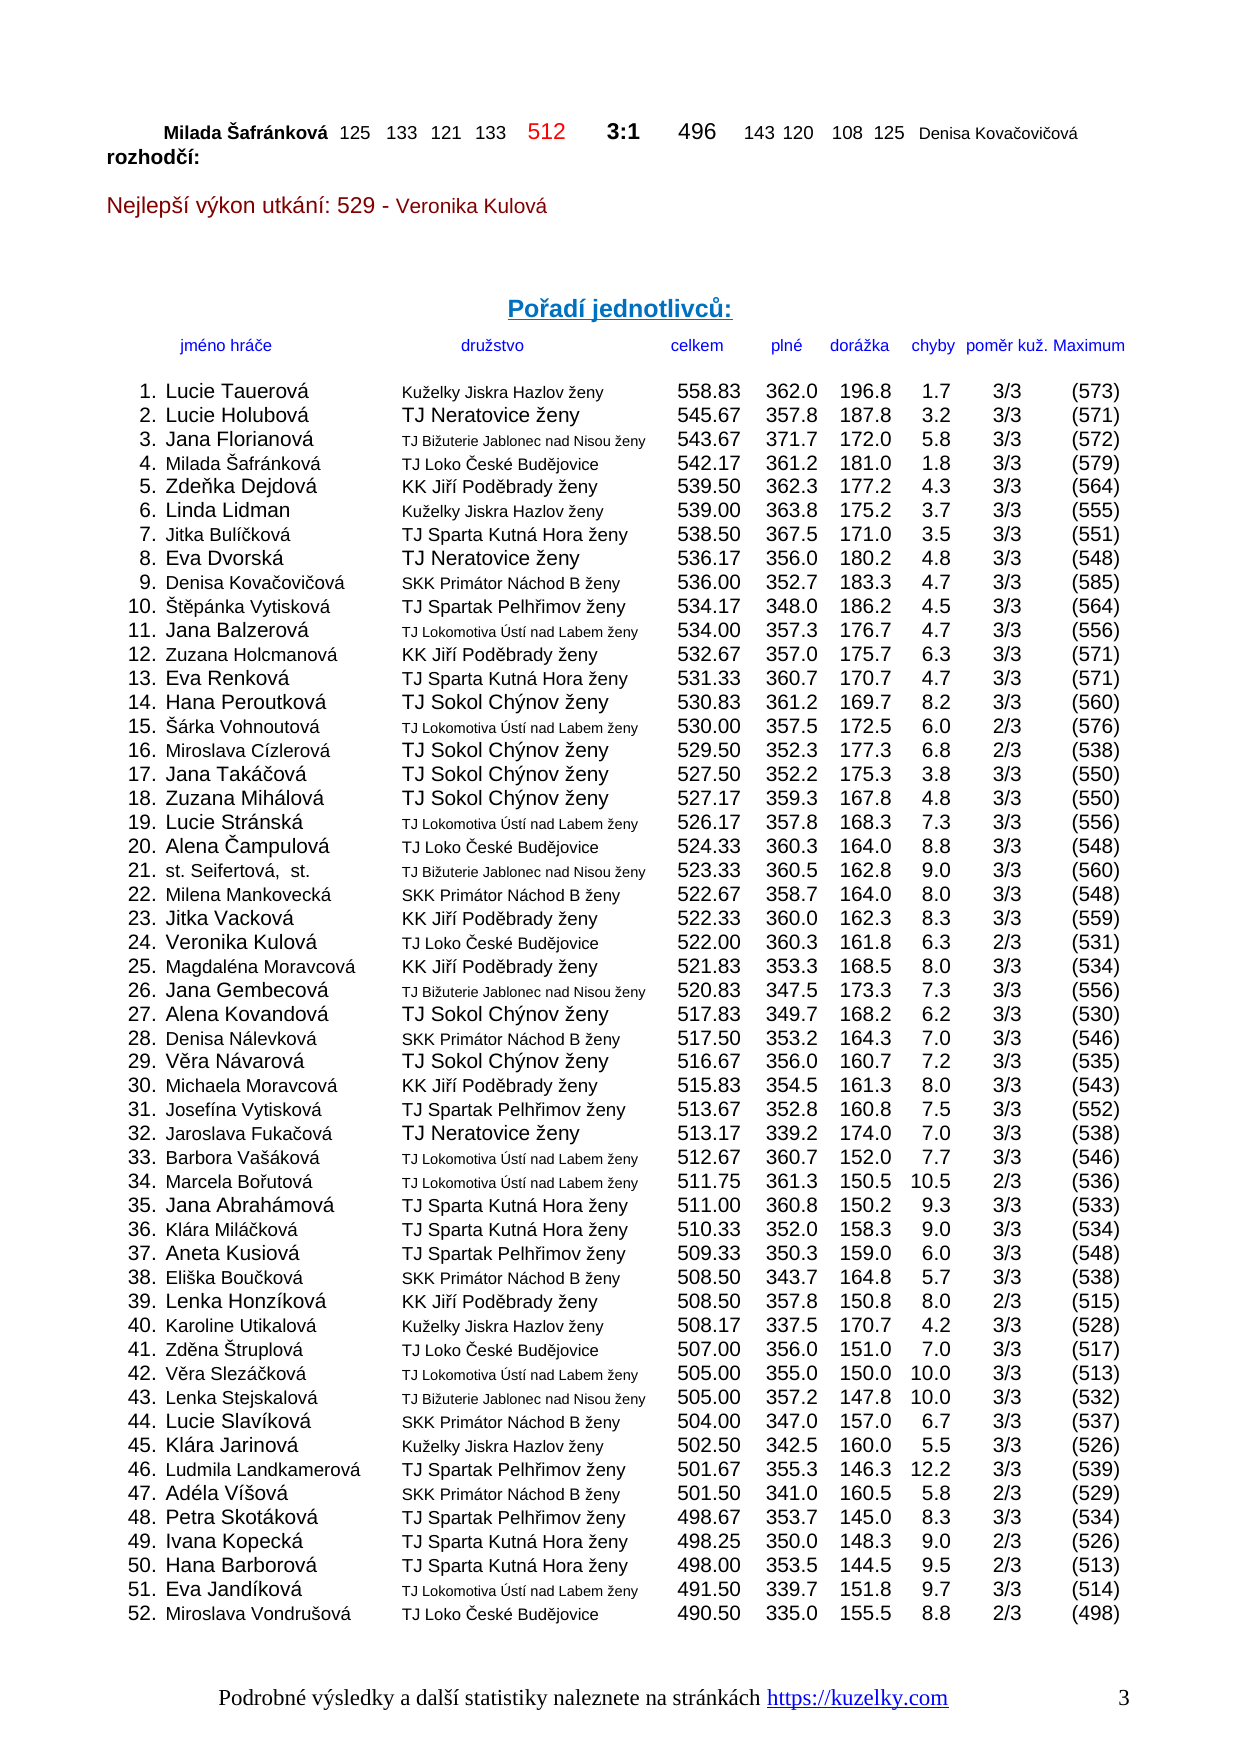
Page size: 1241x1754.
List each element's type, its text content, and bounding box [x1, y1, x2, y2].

text 46. Ludmila Landkamerová TJ Spartak Pelhřimov ženy 501.67 355.3 146.3 12.2 3/3 (539) [106, 1457, 1134, 1481]
text 9. Denisa Kovačovičová SKK Primátor Náchod B ženy 536.00 352.7 183.3 4.7 3/3 (585) [106, 570, 1134, 594]
text 49. Ivana Kopecká TJ Sparta Kutná Hora ženy 498.25 350.0 148.3 9.0 2/3 (526) [106, 1528, 1134, 1552]
text 44. Lucie Slavíková SKK Primátor Náchod B ženy 504.00 347.0 157.0 6.7 3/3 (537) [106, 1409, 1134, 1433]
text 5. Zdeňka Dejdová KK Jiří Poděbrady ženy 539.50 362.3 177.2 4.3 3/3 (564) [106, 474, 1134, 498]
text 2. Lucie Holubová TJ Neratovice ženy 545.67 357.8 187.8 3.2 3/3 (571) [106, 402, 1134, 426]
text 12. Zuzana Holcmanová KK Jiří Poděbrady ženy 532.67 357.0 175.7 6.3 3/3 (571) [106, 642, 1134, 666]
text 41. Zděna Štruplová TJ Loko České Budějovice 507.00 356.0 151.0 7.0 3/3 (517) [106, 1337, 1134, 1361]
text 36. Klára Miláčková TJ Sparta Kutná Hora ženy 510.33 352.0 158.3 9.0 3/3 (534) [106, 1217, 1134, 1241]
text 45. Klára Jarinová Kuželky Jiskra Hazlov ženy 502.50 342.5 160.0 5.5 3/3 (526) [106, 1433, 1134, 1457]
text 13. Eva Renková TJ Sparta Kutná Hora ženy 531.33 360.7 170.7 4.7 3/3 (571) [106, 666, 1134, 690]
text 11. Jana Balzerová TJ Lokomotiva Ústí nad Labem ženy 534.00 357.3 176.7 4.7 3/3 (556) [106, 618, 1134, 642]
text rozhodčí: [106, 144, 1134, 168]
text 34. Marcela Bořutová TJ Lokomotiva Ústí nad Labem ženy 511.75 361.3 150.5 10.5 2/3 (536) [106, 1169, 1134, 1193]
text 40. Karoline Utikalová Kuželky Jiskra Hazlov ženy 508.17 337.5 170.7 4.2 3/3 (528) [106, 1313, 1134, 1337]
text Nejlepší výkon utkání: 529 - Veronika Kulová [106, 192, 1134, 219]
text Pořadí jednotlivců: [94, 294, 1145, 323]
text 16. Miroslava Cízlerová TJ Sokol Chýnov ženy 529.50 352.3 177.3 6.8 2/3 (538) [106, 738, 1134, 762]
text 31. Josefína Vytisková TJ Spartak Pelhřimov ženy 513.67 352.8 160.8 7.5 3/3 (552) [106, 1097, 1134, 1121]
text 25. Magdaléna Moravcová KK Jiří Poděbrady ženy 521.83 353.3 168.5 8.0 3/3 (534) [106, 953, 1134, 977]
text 14. Hana Peroutková TJ Sokol Chýnov ženy 530.83 361.2 169.7 8.2 3/3 (560) [106, 690, 1134, 714]
text 18. Zuzana Mihálová TJ Sokol Chýnov ženy 527.17 359.3 167.8 4.8 3/3 (550) [106, 786, 1134, 810]
text 19. Lucie Stránská TJ Lokomotiva Ústí nad Labem ženy 526.17 357.8 168.3 7.3 3/3 (556) [106, 810, 1134, 834]
text 50. Hana Barborová TJ Sparta Kutná Hora ženy 498.00 353.5 144.5 9.5 2/3 (513) [106, 1552, 1134, 1576]
text Milada Šafránková 125 133 121 133 512 3:1 496 143 120 108 125 Denisa Kovačovičová [106, 118, 1134, 144]
text 3. Jana Florianová TJ Bižuterie Jablonec nad Nisou ženy 543.67 371.7 172.0 5.8 3/3 (572) [106, 426, 1134, 450]
text 32. Jaroslava Fukačová TJ Neratovice ženy 513.17 339.2 174.0 7.0 3/3 (538) [106, 1121, 1134, 1145]
text 17. Jana Takáčová TJ Sokol Chýnov ženy 527.50 352.2 175.3 3.8 3/3 (550) [106, 762, 1134, 786]
text 29. Věra Návarová TJ Sokol Chýnov ženy 516.67 356.0 160.7 7.2 3/3 (535) [106, 1049, 1134, 1073]
text 10. Štěpánka Vytisková TJ Spartak Pelhřimov ženy 534.17 348.0 186.2 4.5 3/3 (564) [106, 594, 1134, 618]
text 30. Michaela Moravcová KK Jiří Poděbrady ženy 515.83 354.5 161.3 8.0 3/3 (543) [106, 1073, 1134, 1097]
text 52. Miroslava Vondrušová TJ Loko České Budějovice 490.50 335.0 155.5 8.8 2/3 (498) [106, 1600, 1134, 1624]
text 22. Milena Mankovecká SKK Primátor Náchod B ženy 522.67 358.7 164.0 8.0 3/3 (548) [106, 882, 1134, 906]
text 38. Eliška Boučková SKK Primátor Náchod B ženy 508.50 343.7 164.8 5.7 3/3 (538) [106, 1265, 1134, 1289]
text 15. Šárka Vohnoutová TJ Lokomotiva Ústí nad Labem ženy 530.00 357.5 172.5 6.0 2/3 (576) [106, 714, 1134, 738]
text 47. Adéla Víšová SKK Primátor Náchod B ženy 501.50 341.0 160.5 5.8 2/3 (529) [106, 1481, 1134, 1504]
text 35. Jana Abrahámová TJ Sparta Kutná Hora ženy 511.00 360.8 150.2 9.3 3/3 (533) [106, 1193, 1134, 1217]
text 48. Petra Skotáková TJ Spartak Pelhřimov ženy 498.67 353.7 145.0 8.3 3/3 (534) [106, 1504, 1134, 1528]
text 51. Eva Jandíková TJ Lokomotiva Ústí nad Labem ženy 491.50 339.7 151.8 9.7 3/3 (514) [106, 1576, 1134, 1600]
text 26. Jana Gembecová TJ Bižuterie Jablonec nad Nisou ženy 520.83 347.5 173.3 7.3 3/3 (556) [106, 977, 1134, 1001]
text 7. Jitka Bulíčková TJ Sparta Kutná Hora ženy 538.50 367.5 171.0 3.5 3/3 (551) [106, 522, 1134, 546]
text 37. Aneta Kusiová TJ Spartak Pelhřimov ženy 509.33 350.3 159.0 6.0 3/3 (548) [106, 1241, 1134, 1265]
text jméno hráče družstvo celkem plné dorážka chyby poměr kuž. Maximum [106, 335, 1134, 354]
text 28. Denisa Nálevková SKK Primátor Náchod B ženy 517.50 353.2 164.3 7.0 3/3 (546) [106, 1025, 1134, 1049]
text 8. Eva Dvorská TJ Neratovice ženy 536.17 356.0 180.2 4.8 3/3 (548) [106, 546, 1134, 570]
text 27. Alena Kovandová TJ Sokol Chýnov ženy 517.83 349.7 168.2 6.2 3/3 (530) [106, 1001, 1134, 1025]
text 6. Linda Lidman Kuželky Jiskra Hazlov ženy 539.00 363.8 175.2 3.7 3/3 (555) [106, 498, 1134, 522]
text 20. Alena Čampulová TJ Loko České Budějovice 524.33 360.3 164.0 8.8 3/3 (548) [106, 834, 1134, 858]
text 42. Věra Slezáčková TJ Lokomotiva Ústí nad Labem ženy 505.00 355.0 150.0 10.0 3/3 (513) [106, 1361, 1134, 1385]
text 39. Lenka Honzíková KK Jiří Poděbrady ženy 508.50 357.8 150.8 8.0 2/3 (515) [106, 1289, 1134, 1313]
text 4. Milada Šafránková TJ Loko České Budějovice 542.17 361.2 181.0 1.8 3/3 (579) [106, 450, 1134, 474]
text 1. Lucie Tauerová Kuželky Jiskra Hazlov ženy 558.83 362.0 196.8 1.7 3/3 (573) [106, 378, 1134, 402]
text 33. Barbora Vašáková TJ Lokomotiva Ústí nad Labem ženy 512.67 360.7 152.0 7.7 3/3 (546) [106, 1145, 1134, 1169]
text 23. Jitka Vacková KK Jiří Poděbrady ženy 522.33 360.0 162.3 8.3 3/3 (559) [106, 906, 1134, 929]
text 24. Veronika Kulová TJ Loko České Budějovice 522.00 360.3 161.8 6.3 2/3 (531) [106, 929, 1134, 953]
text 21. st. Seifertová, st. TJ Bižuterie Jablonec nad Nisou ženy 523.33 360.5 162.8 9.0 3/3 (560) [106, 858, 1134, 882]
text 43. Lenka Stejskalová TJ Bižuterie Jablonec nad Nisou ženy 505.00 357.2 147.8 10.0 3/3 (532) [106, 1385, 1134, 1409]
